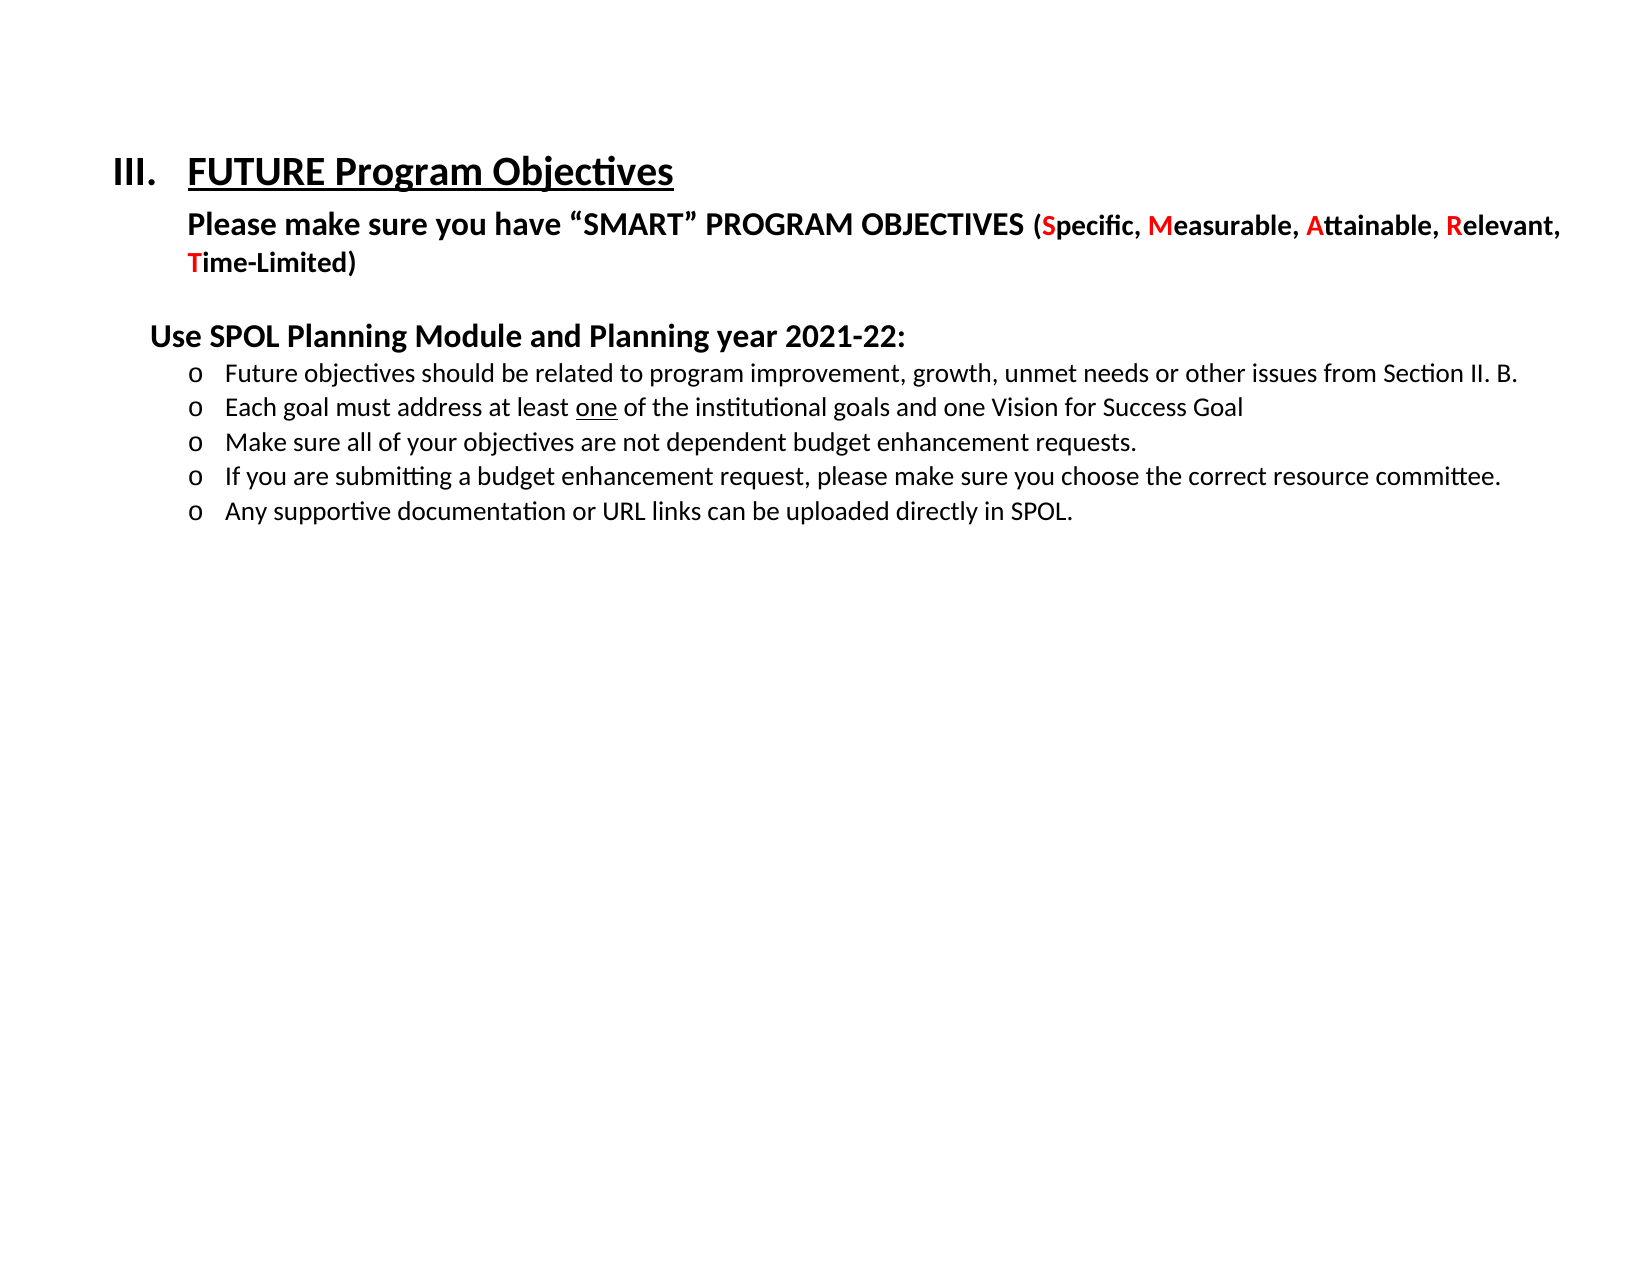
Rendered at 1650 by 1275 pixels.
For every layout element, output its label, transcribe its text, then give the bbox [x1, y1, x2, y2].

list Make sure all of your objectives are not dependent budget enhancement requests. [187, 425, 1575, 459]
list Each goal must address at least one of the institutional goals and one Vision for Success Goal [187, 391, 1575, 425]
list If you are submitting a budget enhancement request, please make sure you choose the correct resource committee. [187, 459, 1575, 494]
text Use SPOL Planning Module and Planning year 2021-22: [150, 315, 1575, 356]
list Please make sure you have “SMART” PROGRAM OBJECTIVES (Specific, Measurable, Attainable, Relevant, Time-Limited) [187, 203, 1575, 280]
list Future objectives should be related to program improvement, growth, unmet needs or other issues from Section II. B. [187, 356, 1575, 391]
list Any supportive documentation or URL links can be uploaded directly in SPOL. [187, 494, 1575, 528]
list FUTURE Program Objectives [112, 145, 1575, 196]
